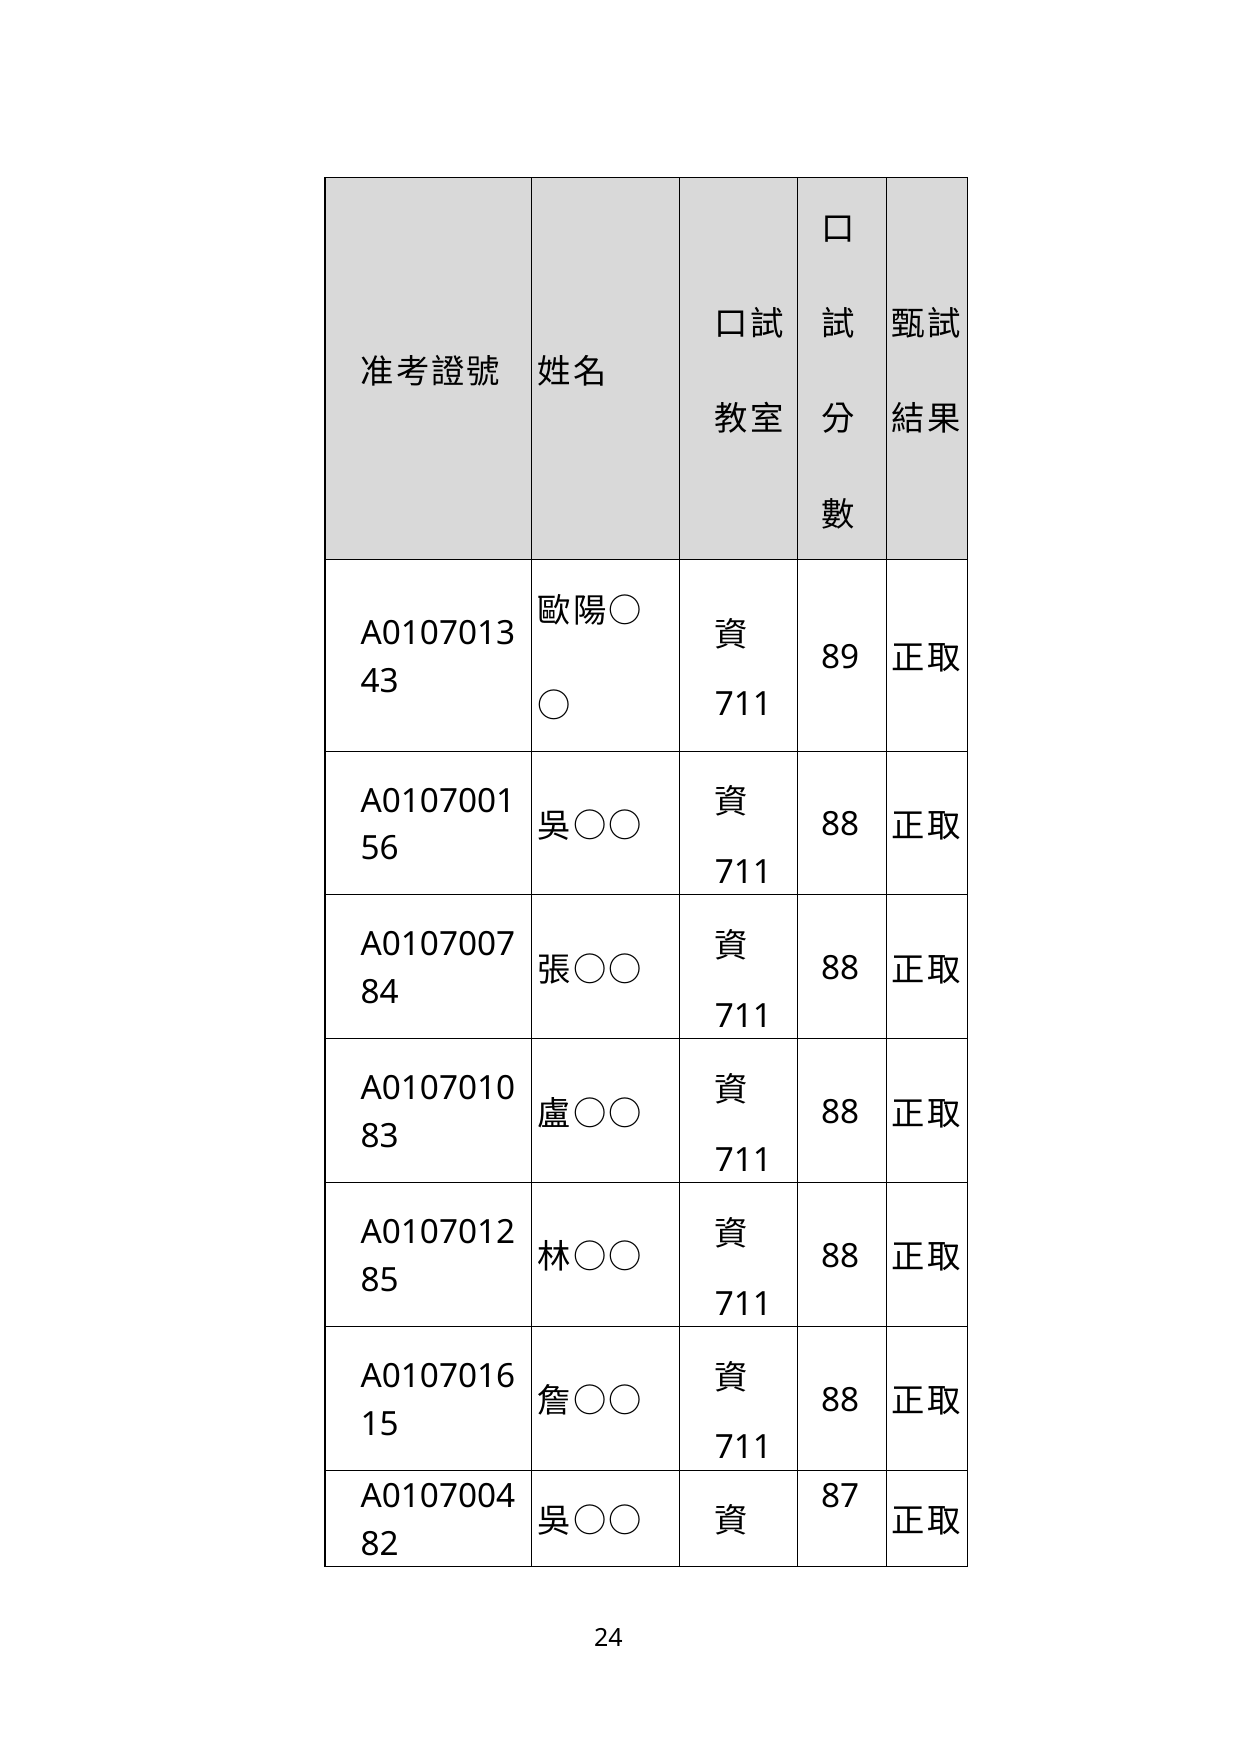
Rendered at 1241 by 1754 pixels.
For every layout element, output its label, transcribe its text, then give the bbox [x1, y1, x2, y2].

table_cell 盧○○ [532, 1039, 679, 1182]
table_cell 正取 [887, 1471, 967, 1566]
table_cell 正取 [887, 560, 967, 751]
table_cell A010701343 [326, 560, 531, 751]
table_cell 87 [798, 1471, 886, 1566]
table_cell 資711 [680, 1039, 797, 1182]
table_cell 資711 [680, 1183, 797, 1326]
table_cell A010700784 [326, 895, 531, 1038]
table_cell 88 [798, 752, 886, 894]
table_cell 正取 [887, 1183, 967, 1326]
table_cell 吳○○ [532, 752, 679, 894]
table_header 准考證號 [326, 178, 531, 559]
table_cell A010701615 [326, 1327, 531, 1470]
table_cell 歐陽○○ [532, 560, 679, 751]
table_cell A010701083 [326, 1039, 531, 1182]
table_cell 林○○ [532, 1183, 679, 1326]
table_cell 89 [798, 560, 886, 751]
table_cell 詹○○ [532, 1327, 679, 1470]
table_cell 正取 [887, 1039, 967, 1182]
table_cell 資711 [680, 895, 797, 1038]
table_cell 88 [798, 1327, 886, 1470]
table_cell 資711 [680, 752, 797, 894]
table_header 口試分數 [798, 178, 886, 559]
table_header 口試教室 [680, 178, 797, 559]
table_cell 88 [798, 1183, 886, 1326]
table_cell 張○○ [532, 895, 679, 1038]
table_cell A010700156 [326, 752, 531, 894]
table_cell 資711 [680, 560, 797, 751]
table_cell 88 [798, 1039, 886, 1182]
table_cell A010700482 [326, 1471, 531, 1566]
table_header 甄試結果 [887, 178, 967, 559]
table_header 姓名 [532, 178, 679, 559]
table_cell 正取 [887, 752, 967, 894]
table_cell 88 [798, 895, 886, 1038]
table_cell 正取 [887, 895, 967, 1038]
table_cell 資711 [680, 1327, 797, 1470]
table_cell 正取 [887, 1327, 967, 1470]
table_cell 資711 [680, 1471, 797, 1566]
table_cell 吳○○ [532, 1471, 679, 1566]
table_cell A010701285 [326, 1183, 531, 1326]
